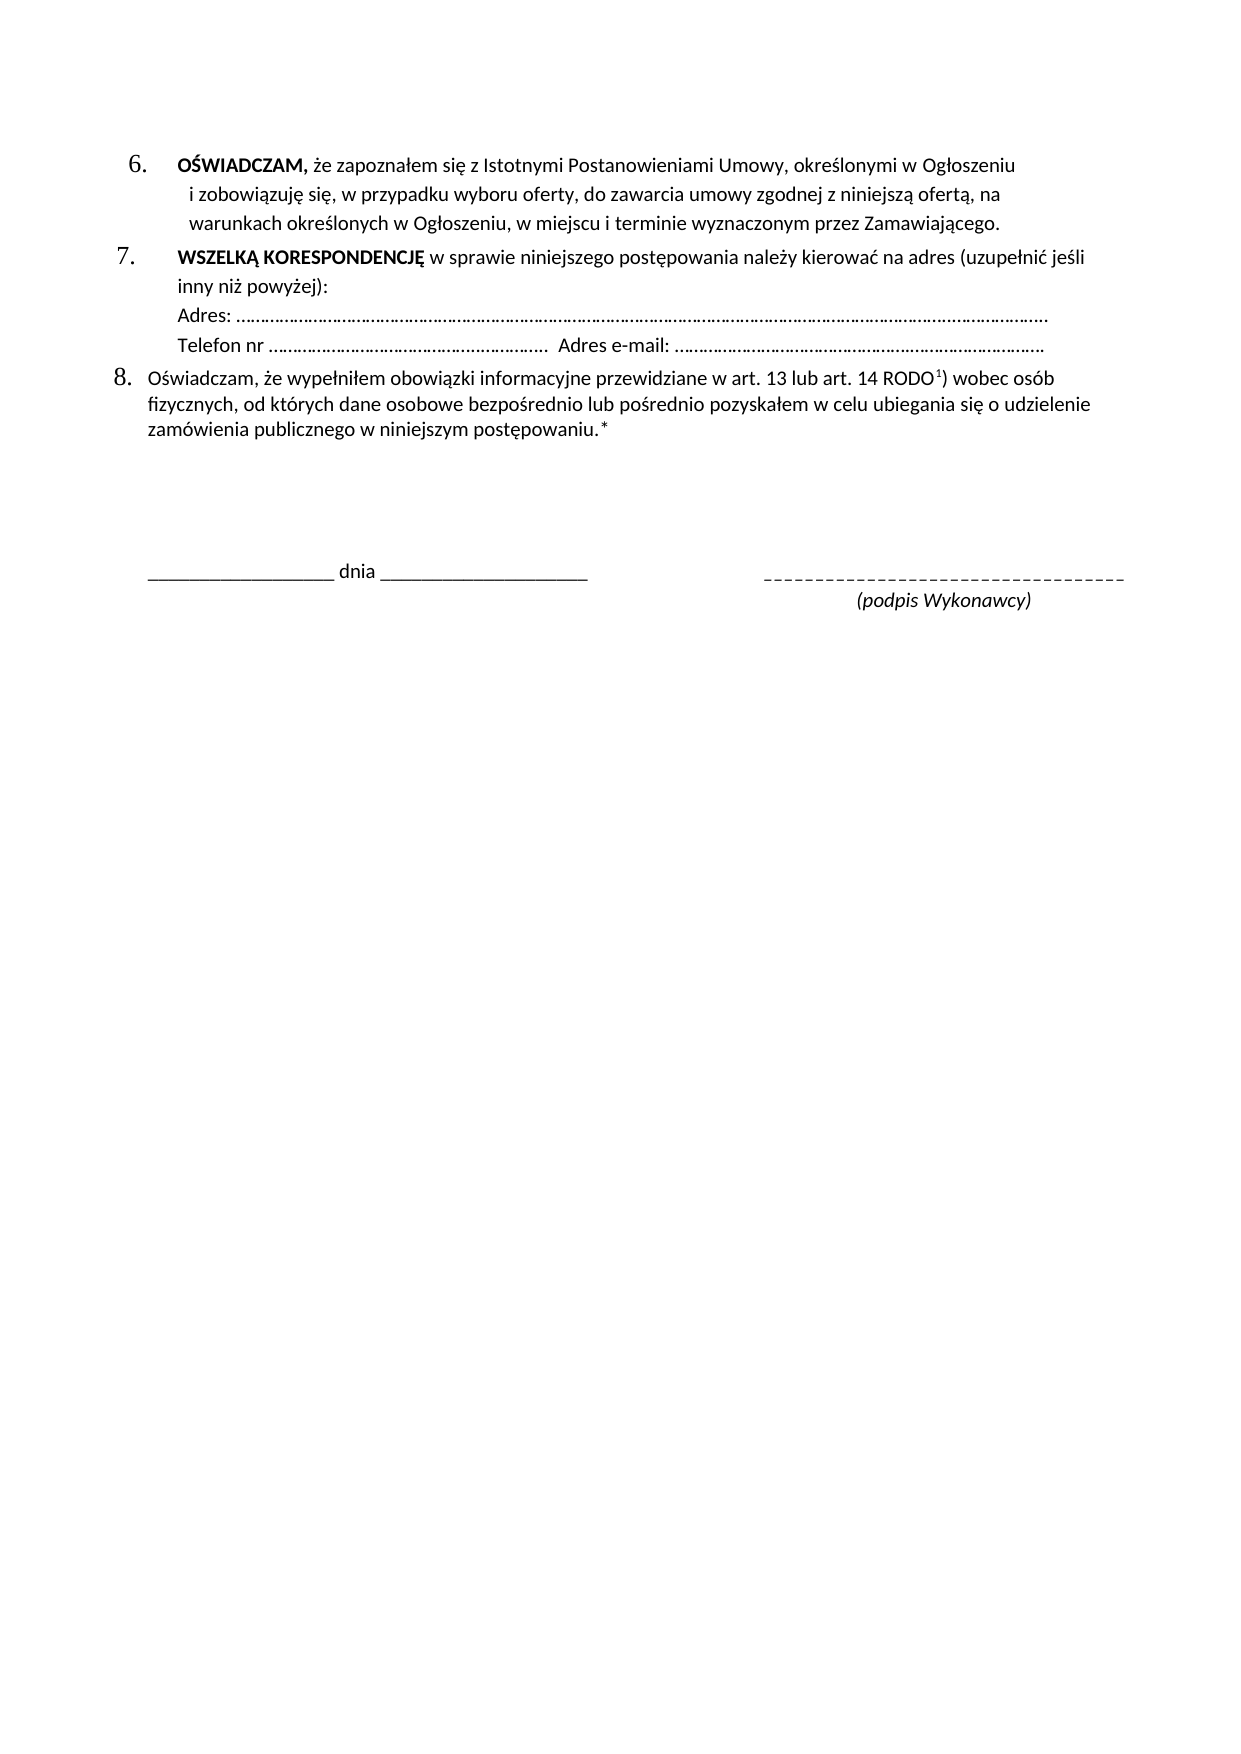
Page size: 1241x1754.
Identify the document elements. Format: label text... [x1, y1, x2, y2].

list OŚWIADCZAM, że zapoznałem się z Istotnymi Postanowieniami Umowy, określonymi w Ogłoszeniu i zobowiązuję się, w przypadku wyboru oferty, do zawarcia umowy zgodnej z niniejszą ofertą, na warunkach określonych w Ogłoszeniu, w miejscu i terminie wyznaczonym przez Zamawiającego. [148, 148, 1093, 236]
text __________________ dnia ____________________ ___________________________________ (podpis Wykonawcy) [148, 558, 1093, 613]
list Oświadczam, że wypełniłem obowiązki informacyjne przewidziane w art. 13 lub art. 14 RODO1) wobec osób [133, 361, 1093, 391]
list fizycznych, od których dane osobowe bezpośrednio lub pośrednio pozyskałem w celu ubiegania się o udzielenie zamówienia publicznego w niniejszym postępowaniu.* [148, 391, 1093, 442]
text Telefon nr ……………………………………..………….. Adres e-mail: ………………………………………….………………………. [177, 332, 1093, 357]
text Adres: …………………………………………………………………………………………………………………………………..……………….. [177, 303, 1093, 328]
list WSZELKĄ KORESPONDENCJĘ w sprawie niniejszego postępowania należy kierować na adres (uzupełnić jeśli inny niż powyżej): [136, 240, 1093, 299]
